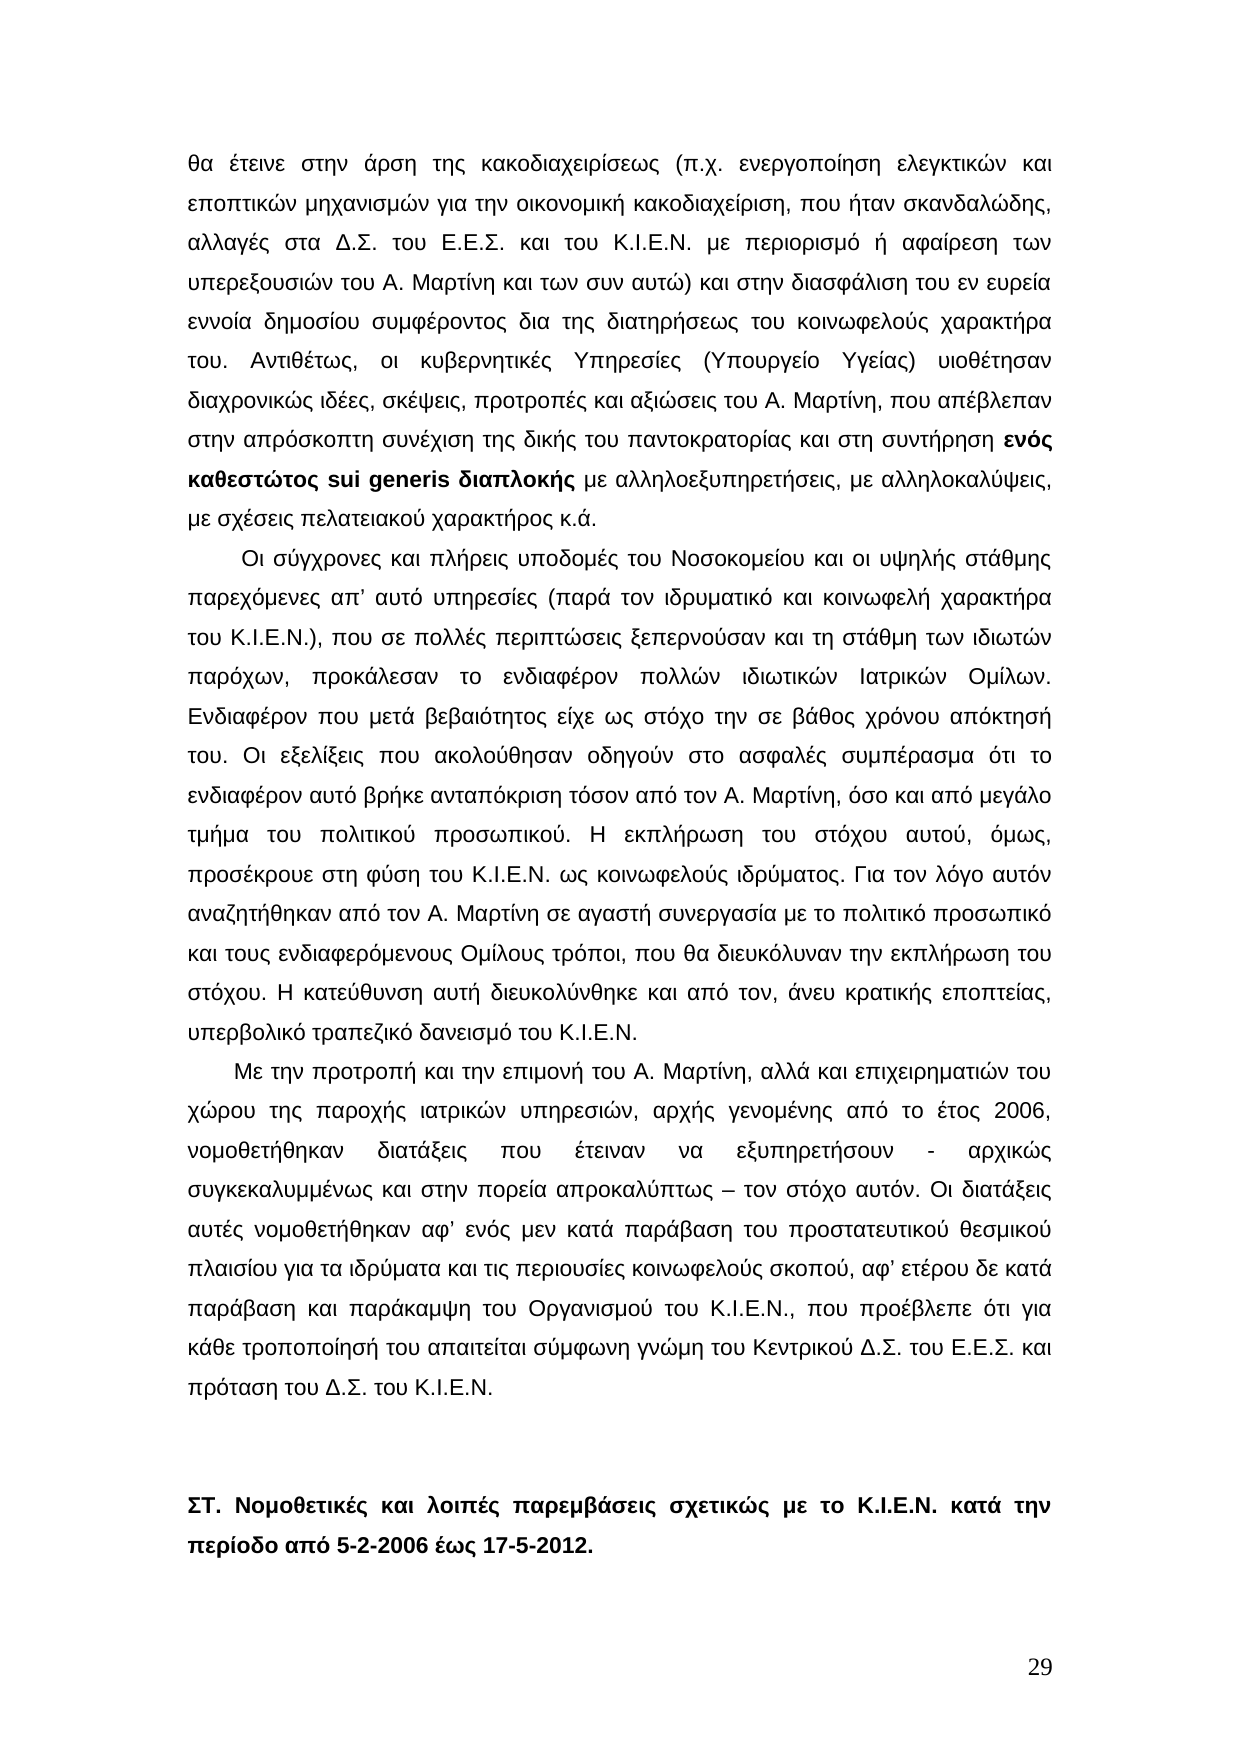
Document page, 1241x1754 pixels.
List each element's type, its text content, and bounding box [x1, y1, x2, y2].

list Οι σύγχρονες και πλήρεις υποδομές του Νοσοκομείου και οι υψηλής στάθμης παρεχόμενες απ’ αυτό υπηρεσίες (παρά τον ιδρυματικό και κοινωφελή χαρακτήρα του Κ.Ι.Ε.Ν.), που σε πολλές περιπτώσεις ξεπερνούσαν και τη στάθμη των ιδιωτών παρόχων, προκάλεσαν το ενδιαφέρον πολλών ιδιωτικών Ιατρικών Ομίλων. Ενδιαφέρον που μετά βεβαιότητος είχε ως στόχο την σε βάθος χρόνου απόκτησή του. Οι εξελίξεις που ακολούθησαν οδηγούν στο ασφαλές συμπέρασμα ότι το ενδιαφέρον αυτό βρήκε ανταπόκριση τόσον από τον Α. Μαρτίνη, όσο και από μεγάλο τμήμα του πολιτικού προσωπικού. Η εκπλήρωση του στόχου αυτού, όμως, προσέκρουε στη φύση του Κ.Ι.Ε.Ν. ως κοινωφελούς ιδρύματος. Για τον λόγο αυτόν αναζητήθηκαν από τον Α. Μαρτίνη σε αγαστή συνεργασία με το πολιτικό προσωπικό και τους ενδιαφερόμενους Ομίλους τρόποι, που θα διευκόλυναν την εκπλήρωση του στόχου. Η κατεύθυνση αυτή διευκολύνθηκε και από τον, άνευ κρατικής εποπτείας, υπερβολικό τραπεζικό δανεισμό του Κ.Ι.Ε.Ν. [187, 545, 1053, 1045]
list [187, 150, 1053, 532]
list ΣΤ. Νομοθετικές και λοιπές παρεμβάσεις σχετικώς με το Κ.Ι.Ε.Ν. κατά την περίοδο από 5-2-2006 έως 17-5-2012. [187, 1492, 1053, 1558]
list Με την προτροπή και την επιμονή του Α. Μαρτίνη, αλλά και επιχειρηματιών του χώρου της παροχής ιατρικών υπηρεσιών, αρχής γενομένης από το έτος 2006, νομοθετήθηκαν διατάξεις που έτειναν να εξυπηρετήσουν - αρχικώς συγκεκαλυμμένως και στην πορεία απροκαλύπτως – τον στόχο αυτόν. Οι διατάξεις αυτές νομοθετήθηκαν αφ’ ενός μεν κατά παράβαση του προστατευτικού θεσμικού πλαισίου για τα ιδρύματα και τις περιουσίες κοινωφελούς σκοπού, αφ’ ετέρου δε κατά παράβαση και παράκαμψη του Οργανισμού του Κ.Ι.Ε.Ν., που προέβλεπε ότι για κάθε τροποποίησή του απαιτείται σύμφωνη γνώμη του Κεντρικού Δ.Σ. του Ε.Ε.Σ. και πρόταση του Δ.Σ. του Κ.Ι.Ε.Ν. [187, 1058, 1053, 1400]
